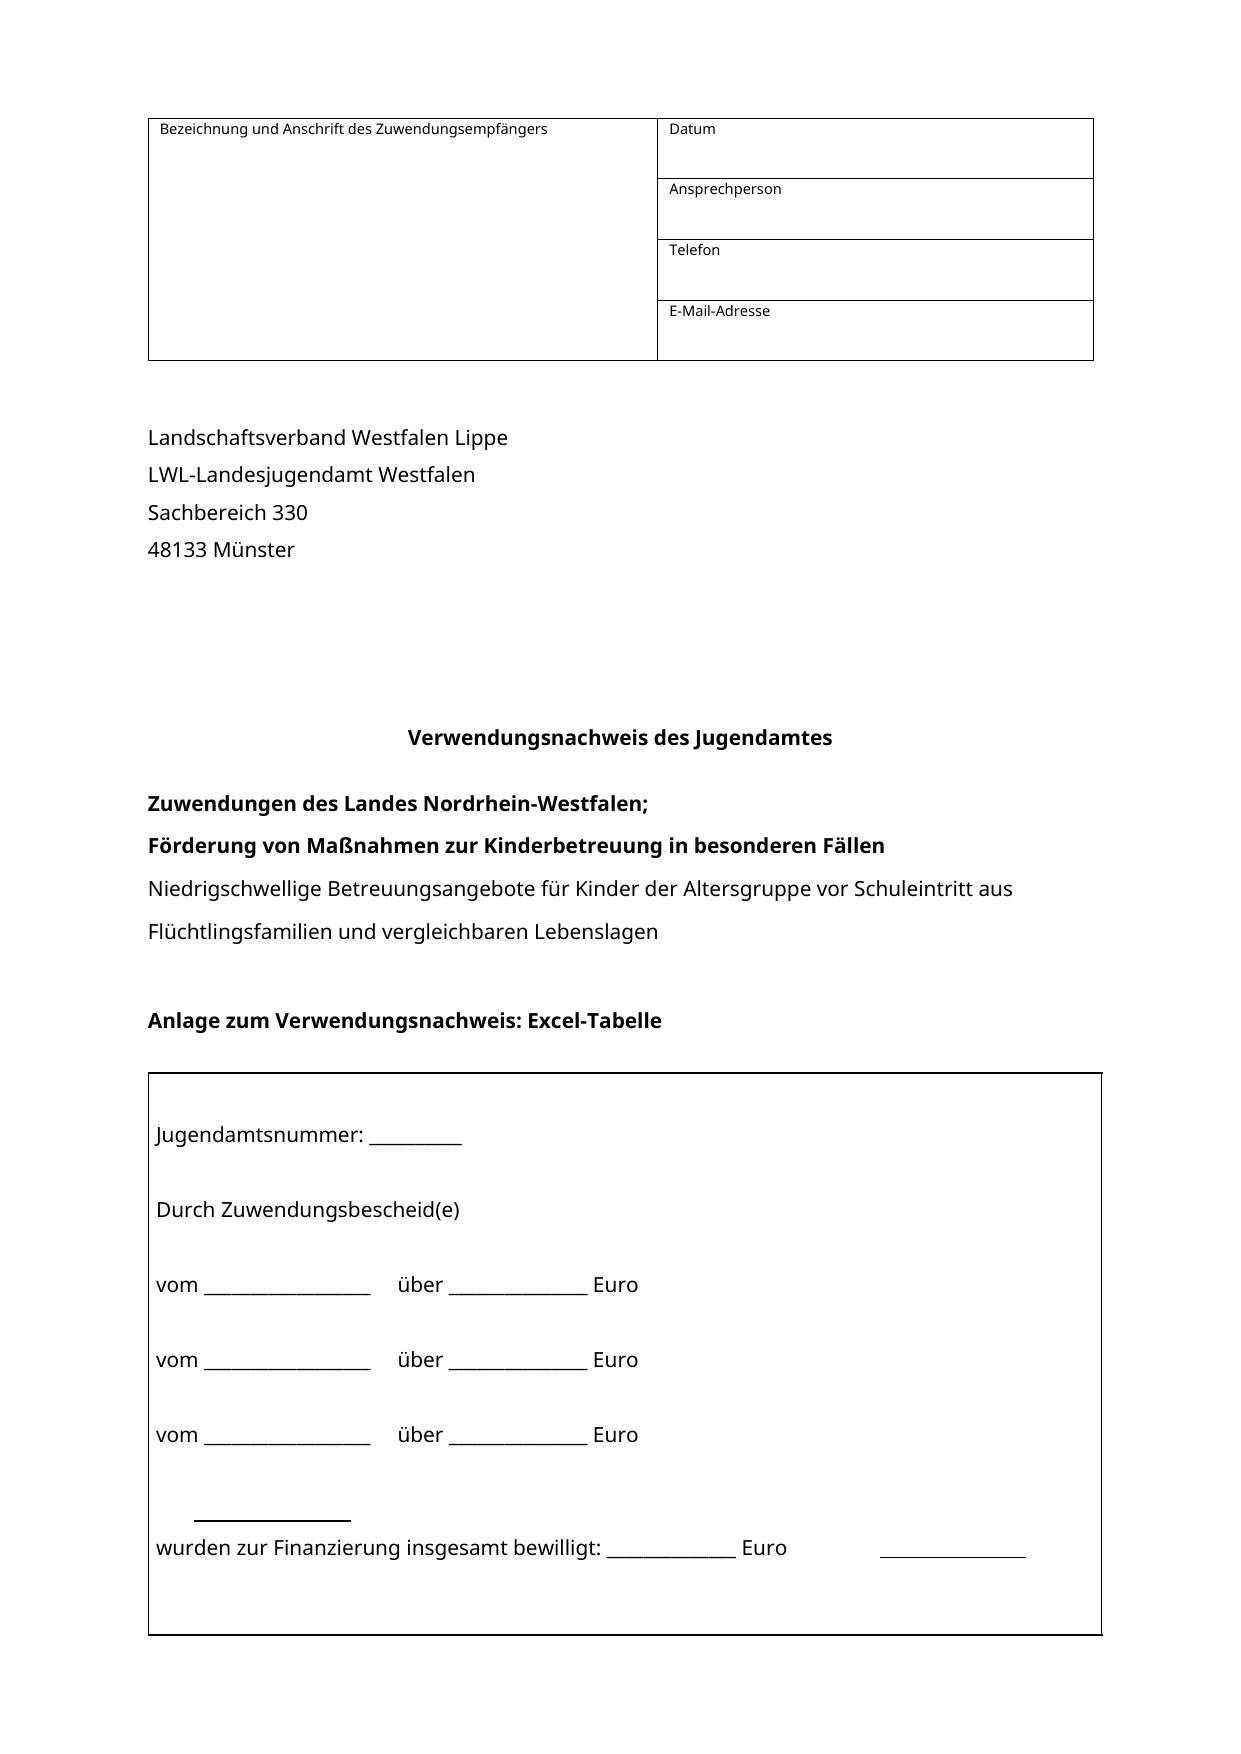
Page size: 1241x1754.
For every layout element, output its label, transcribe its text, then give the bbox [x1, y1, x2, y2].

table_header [149, 1074, 1101, 1634]
text Anlage zum Verwendungsnachweis: Excel-Tabelle [148, 997, 1092, 1034]
text LWL-Landesjugendamt Westfalen [148, 452, 1092, 489]
table_cell Ansprechperson [658, 179, 1093, 239]
text Verwendungsnachweis des Jugendamtes [148, 714, 1092, 752]
table_cell Telefon [658, 240, 1093, 299]
text Niedrigschwellige Betreuungsangebote für Kinder der Altersgruppe vor Schuleintritt aus Flüchtlingsfamilien und vergleichbaren Lebenslagen [148, 874, 1092, 945]
text Sachbereich 330 [148, 489, 1092, 527]
table_header Bezeichnung und Anschrift des Zuwendungsempfängers [149, 119, 657, 360]
text Zuwendungen des Landes Nordrhein-Westfalen; Förderung von Maßnahmen zur Kinderbetreuung in besonderen Fällen [148, 789, 1092, 860]
table_header Datum [658, 119, 1093, 178]
text 48133 Münster [148, 527, 1092, 564]
text Landschaftsverband Westfalen Lippe [148, 414, 1092, 452]
table_cell E-Mail-Adresse [658, 301, 1093, 360]
